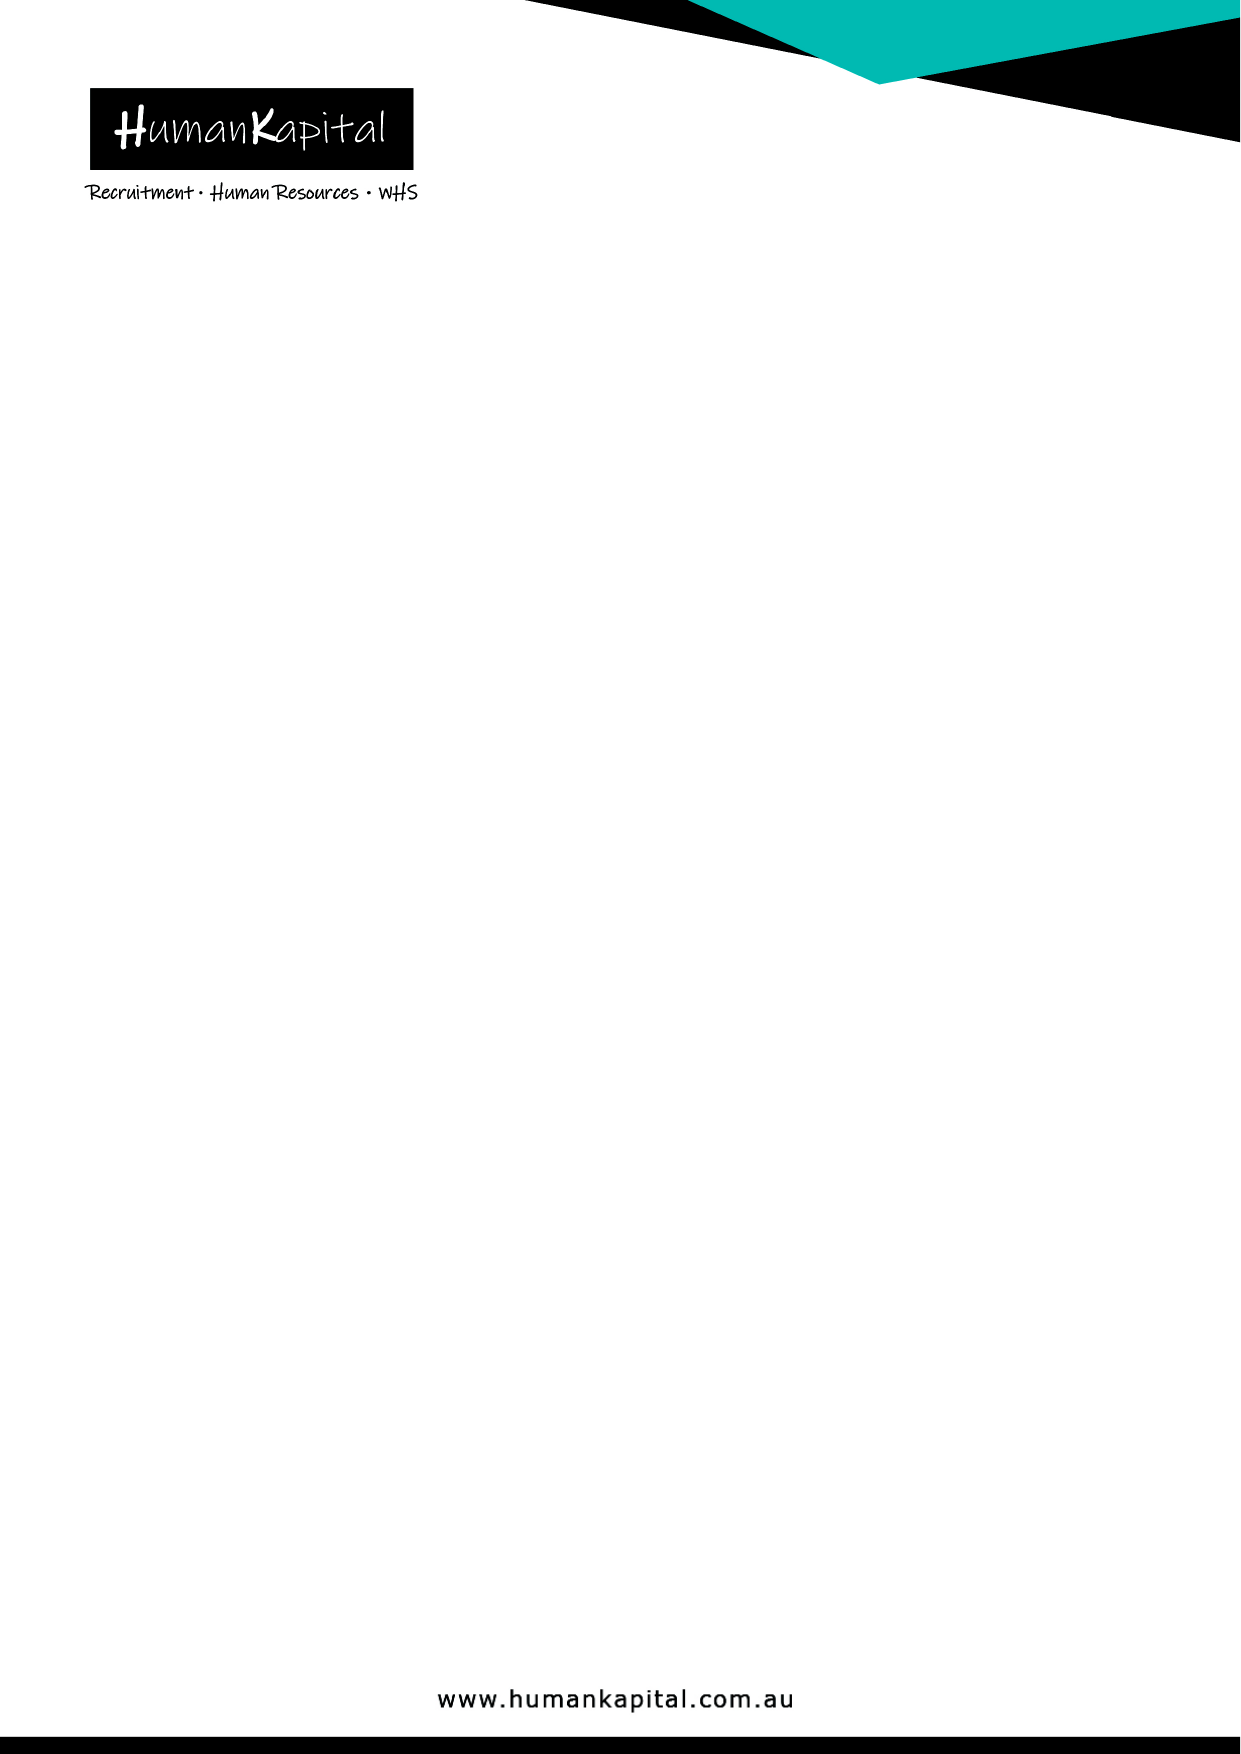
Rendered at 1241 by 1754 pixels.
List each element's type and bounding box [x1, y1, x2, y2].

picture [2, 0, 1241, 233]
picture [0, 1662, 1241, 1754]
